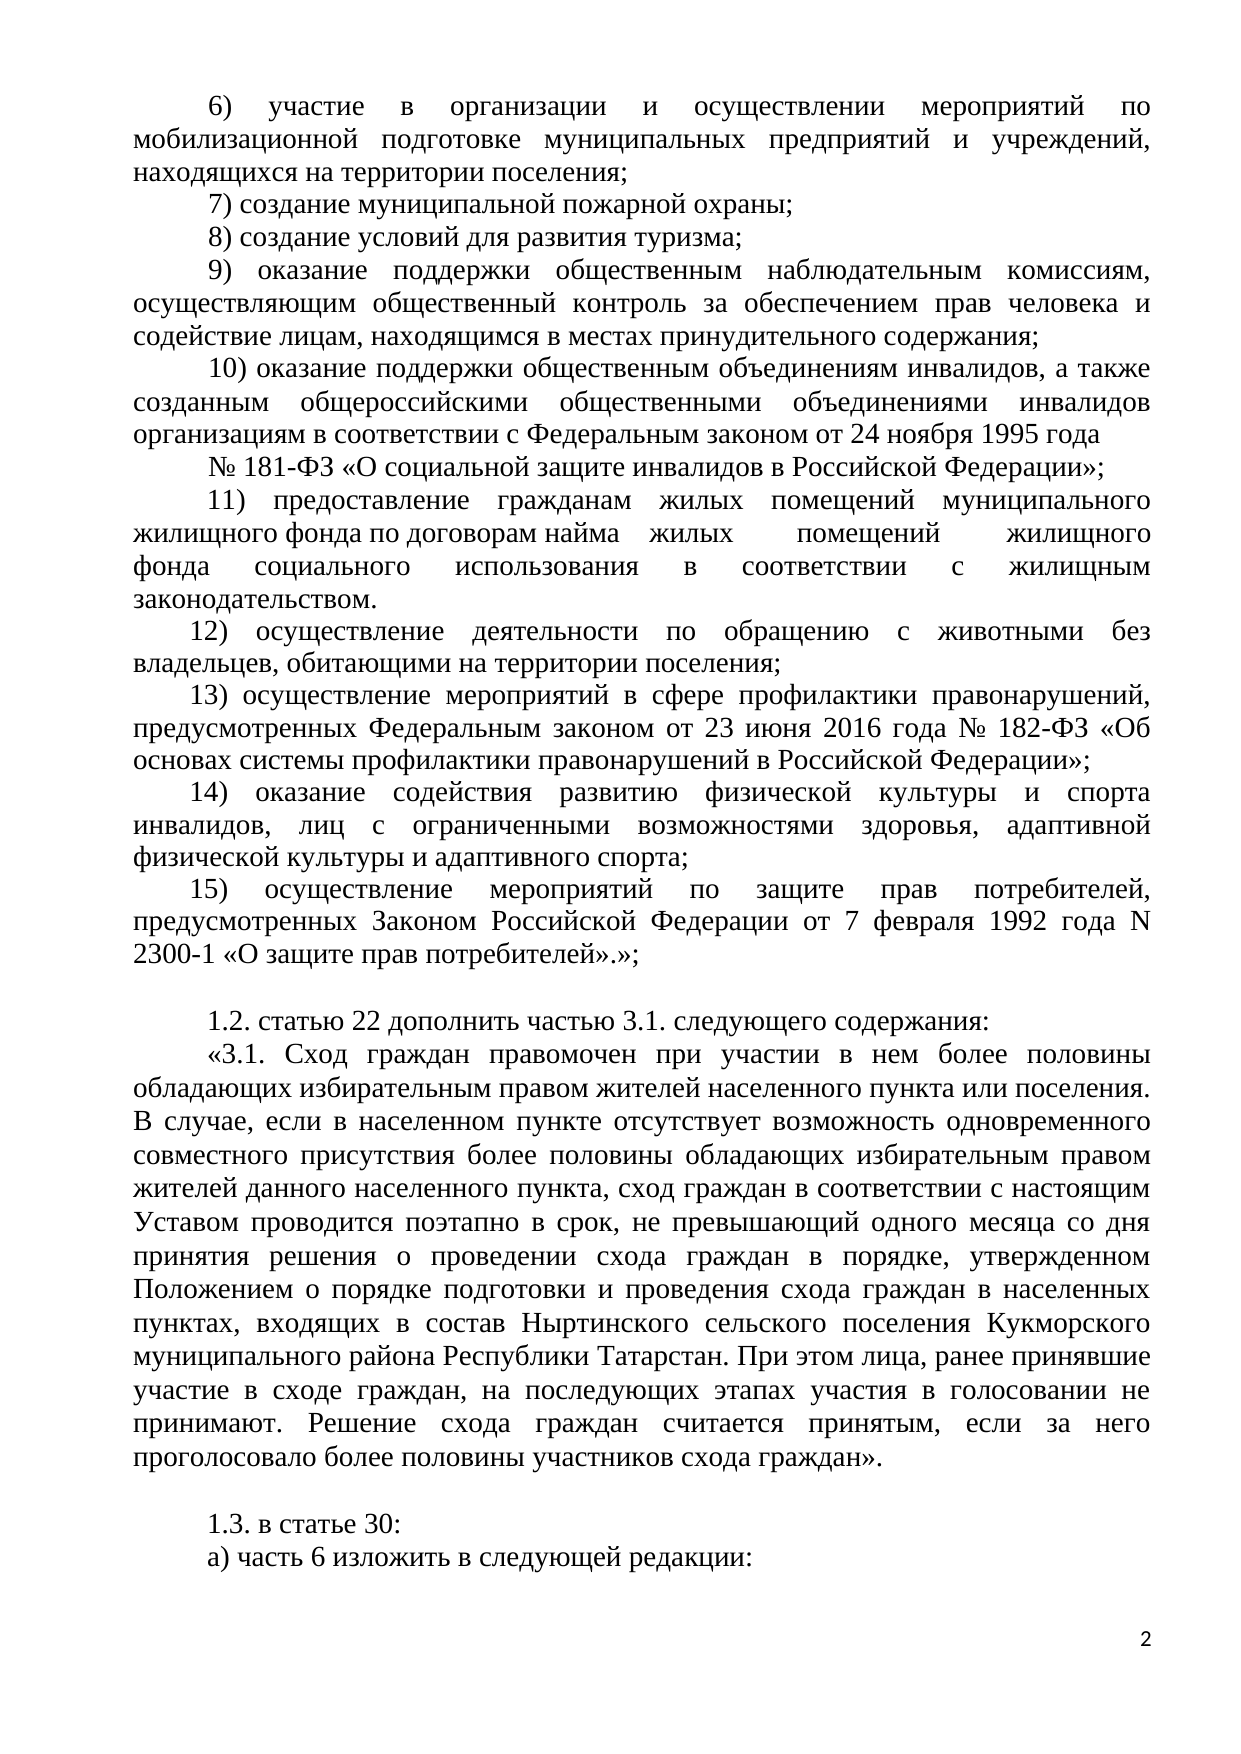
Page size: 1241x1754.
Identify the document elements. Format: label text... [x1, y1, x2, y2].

text 7) создание муниципальной пожарной охраны; [133, 187, 1152, 220]
text 15) осуществление мероприятий по защите прав потребителей, предусмотренных Законом Российской Федерации от 7 февраля 1992 года N 2300-1 «О защите прав потребителей».»; [133, 873, 1152, 969]
text 6) участие в организации и осуществлении мероприятий по мобилизационной подготовке муниципальных предприятий и учреждений, находящихся на территории поселения; [133, 89, 1152, 187]
text 1.2. статью 22 дополнить частью 3.1. следующего содержания: [133, 1003, 1152, 1036]
text № 181-ФЗ «О социальной защите инвалидов в Российской Федерации»; [133, 450, 1152, 483]
text 8) создание условий для развития туризма; [133, 220, 1152, 253]
text 12) осуществление деятельности по обращению с животными без владельцев, обитающими на территории поселения; [133, 614, 1152, 679]
text 10) оказание поддержки общественным объединениям инвалидов, а также созданным общероссийскими общественными объединениями инвалидов организациям в соответствии с Федеральным законом от 24 ноября 1995 года [133, 352, 1152, 450]
text 11) предоставление гражданам жилых помещений муниципального жилищного фонда по договорам найма жилых помещений жилищного фонда социального использования в соответствии с жилищным законодательством. [133, 483, 1152, 614]
text 9) оказание поддержки общественным наблюдательным комиссиям, осуществляющим общественный контроль за обеспечением прав человека и содействие лицам, находящимся в местах принудительного содержания; [133, 253, 1152, 352]
text 14) оказание содействия развитию физической культуры и спорта инвалидов, лиц с ограниченными возможностями здоровья, адаптивной физической культуры и адаптивного спорта; [133, 776, 1152, 873]
text «3.1. Сход граждан правомочен при участии в нем более половины обладающих избирательным правом жителей населенного пункта или поселения. В случае, если в населенном пункте отсутствует возможность одновременного совместного присутствия более половины обладающих избирательным правом жителей данного населенного пункта, сход граждан в соответствии с настоящим Уставом проводится поэтапно в срок, не превышающий одного месяца со дня принятия решения о проведении схода граждан в порядке, утвержденном Положением о порядке подготовки и проведения схода граждан в населенных пунктах, входящих в состав Ныртинского сельского поселения Кукморского муниципального района Республики Татарстан. При этом лица, ранее принявшие участие в сходе граждан, на последующих этапах участия в голосовании не принимают. Решение схода граждан считается принятым, если за него проголосовало более половины участников схода граждан». [133, 1036, 1152, 1472]
text 1.3. в статье 30: [133, 1506, 1152, 1539]
text а) часть 6 изложить в следующей редакции: [133, 1539, 1152, 1573]
text 13) осуществление мероприятий в сфере профилактики правонарушений, предусмотренных Федеральным законом от 23 июня 2016 года № 182-ФЗ «Об основах системы профилактики правонарушений в Российской Федерации»; [133, 679, 1152, 776]
